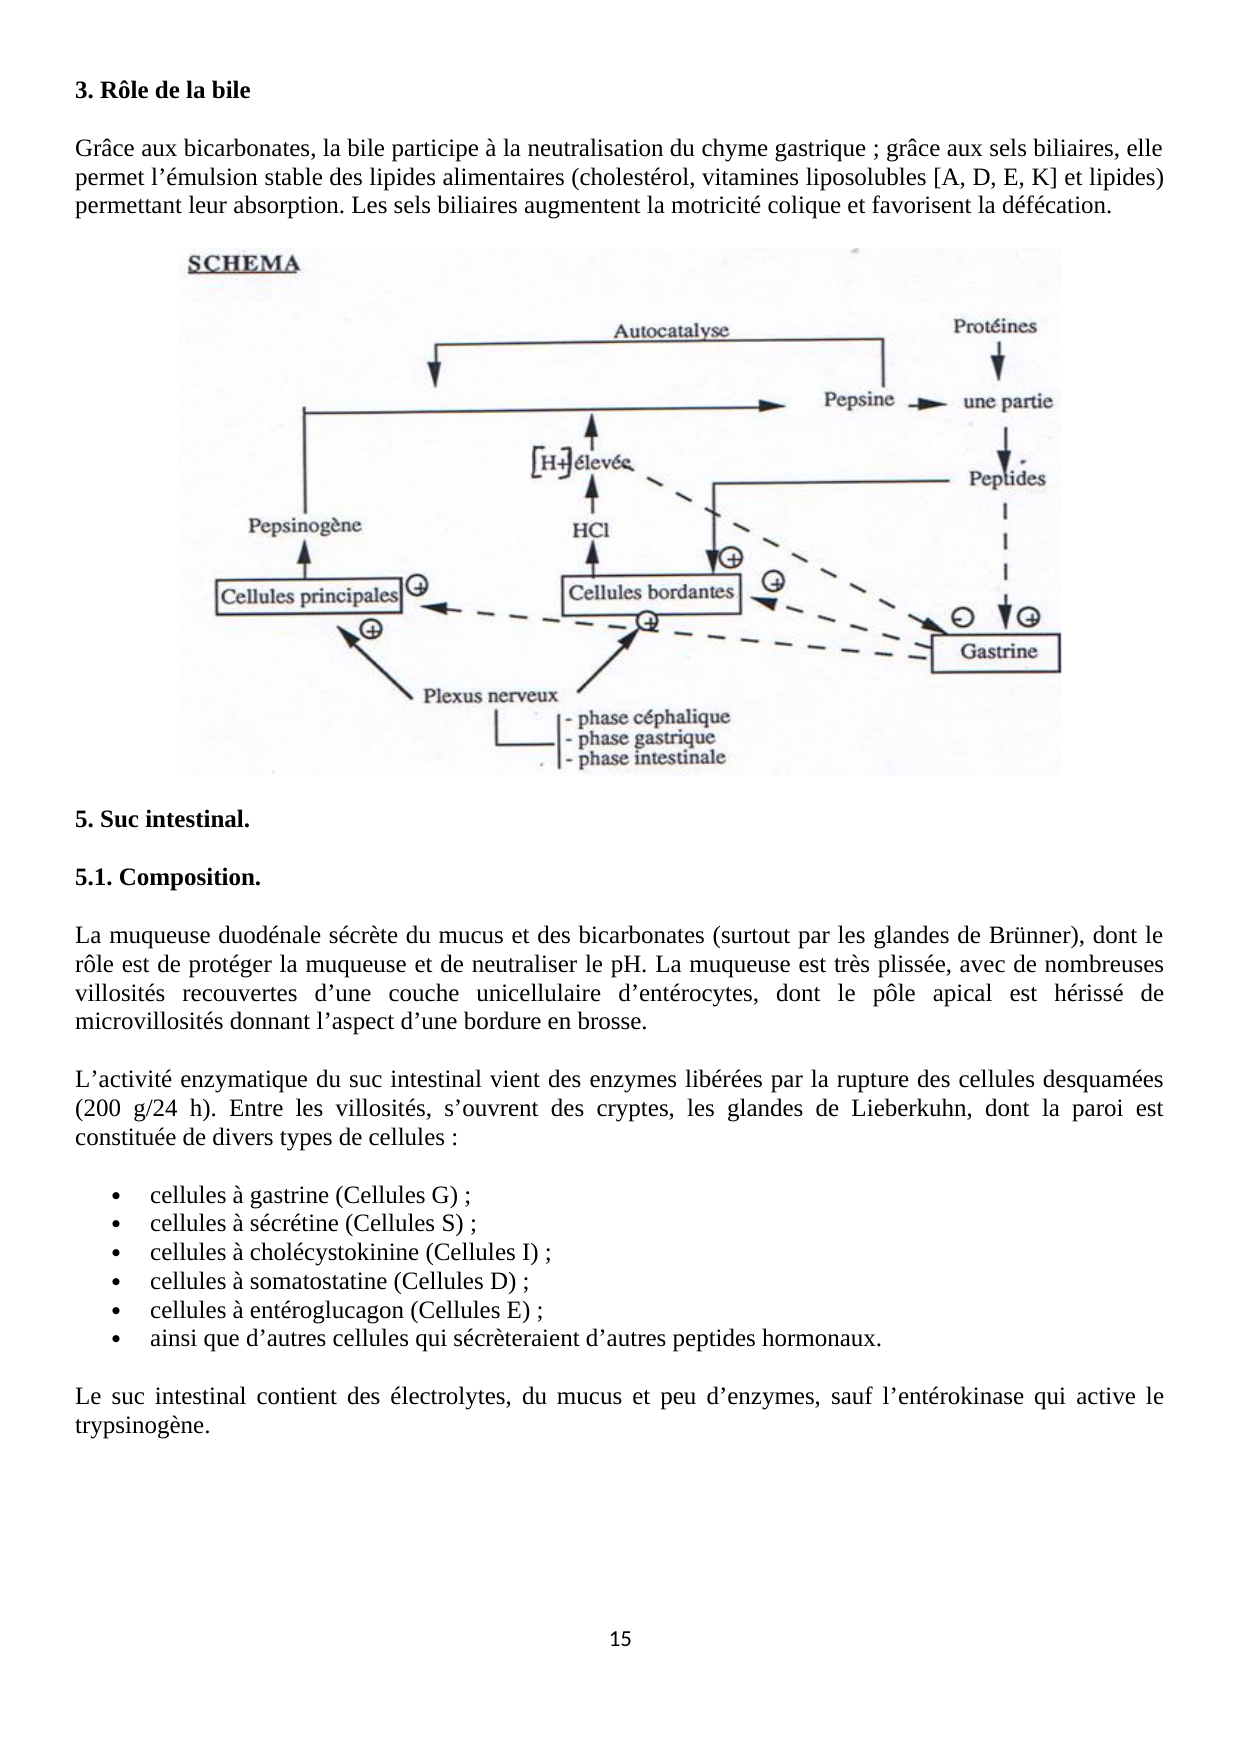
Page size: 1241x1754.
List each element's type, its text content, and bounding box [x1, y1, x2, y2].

list ainsi que d’autres cellules qui sécrèteraient d’autres peptides hormonaux. [112, 1323, 1165, 1352]
text 5.1. Composition. [75, 862, 1165, 891]
text 5. Suc intestinal. [75, 804, 1165, 833]
picture [178, 248, 1062, 776]
list cellules à cholécystokinine (Cellules I) ; [112, 1237, 1165, 1266]
list cellules à somatostatine (Cellules D) ; [112, 1266, 1165, 1295]
list cellules à entéroglucagon (Cellules E) ; [112, 1295, 1165, 1323]
text L’activité enzymatique du suc intestinal vient des enzymes libérées par la rupture des cellules desquamées (200 g/24 h). Entre les villosités, s’ouvrent des cryptes, les glandes de Lieberkuhn, dont la paroi est constituée de divers types de cellules : [75, 1064, 1165, 1151]
text Le suc intestinal contient des électrolytes, du mucus et peu d’enzymes, sauf l’entérokinase qui active le trypsinogène. [75, 1381, 1165, 1439]
list cellules à gastrine (Cellules G) ; [112, 1180, 1165, 1208]
list cellules à sécrétine (Cellules S) ; [112, 1208, 1165, 1237]
text La muqueuse duodénale sécrète du mucus et des bicarbonates (surtout par les glandes de Brünner), dont le rôle est de protéger la muqueuse et de neutraliser le pH. La muqueuse est très plissée, avec de nombreuses villosités recouvertes d’une couche unicellulaire d’entérocytes, dont le pôle apical est hérissé de microvillosités donnant l’aspect d’une bordure en brosse. [75, 920, 1165, 1035]
text Grâce aux bicarbonates, la bile participe à la neutralisation du chyme gastrique ; grâce aux sels biliaires, elle permet l’émulsion stable des lipides alimentaires (cholestérol, vitamines liposolubles [A, D, E, K] et lipides) permettant leur absorption. Les sels biliaires augmentent la motricité colique et favorisent la défécation. [75, 133, 1165, 219]
text 3. Rôle de la bile [75, 75, 1165, 104]
